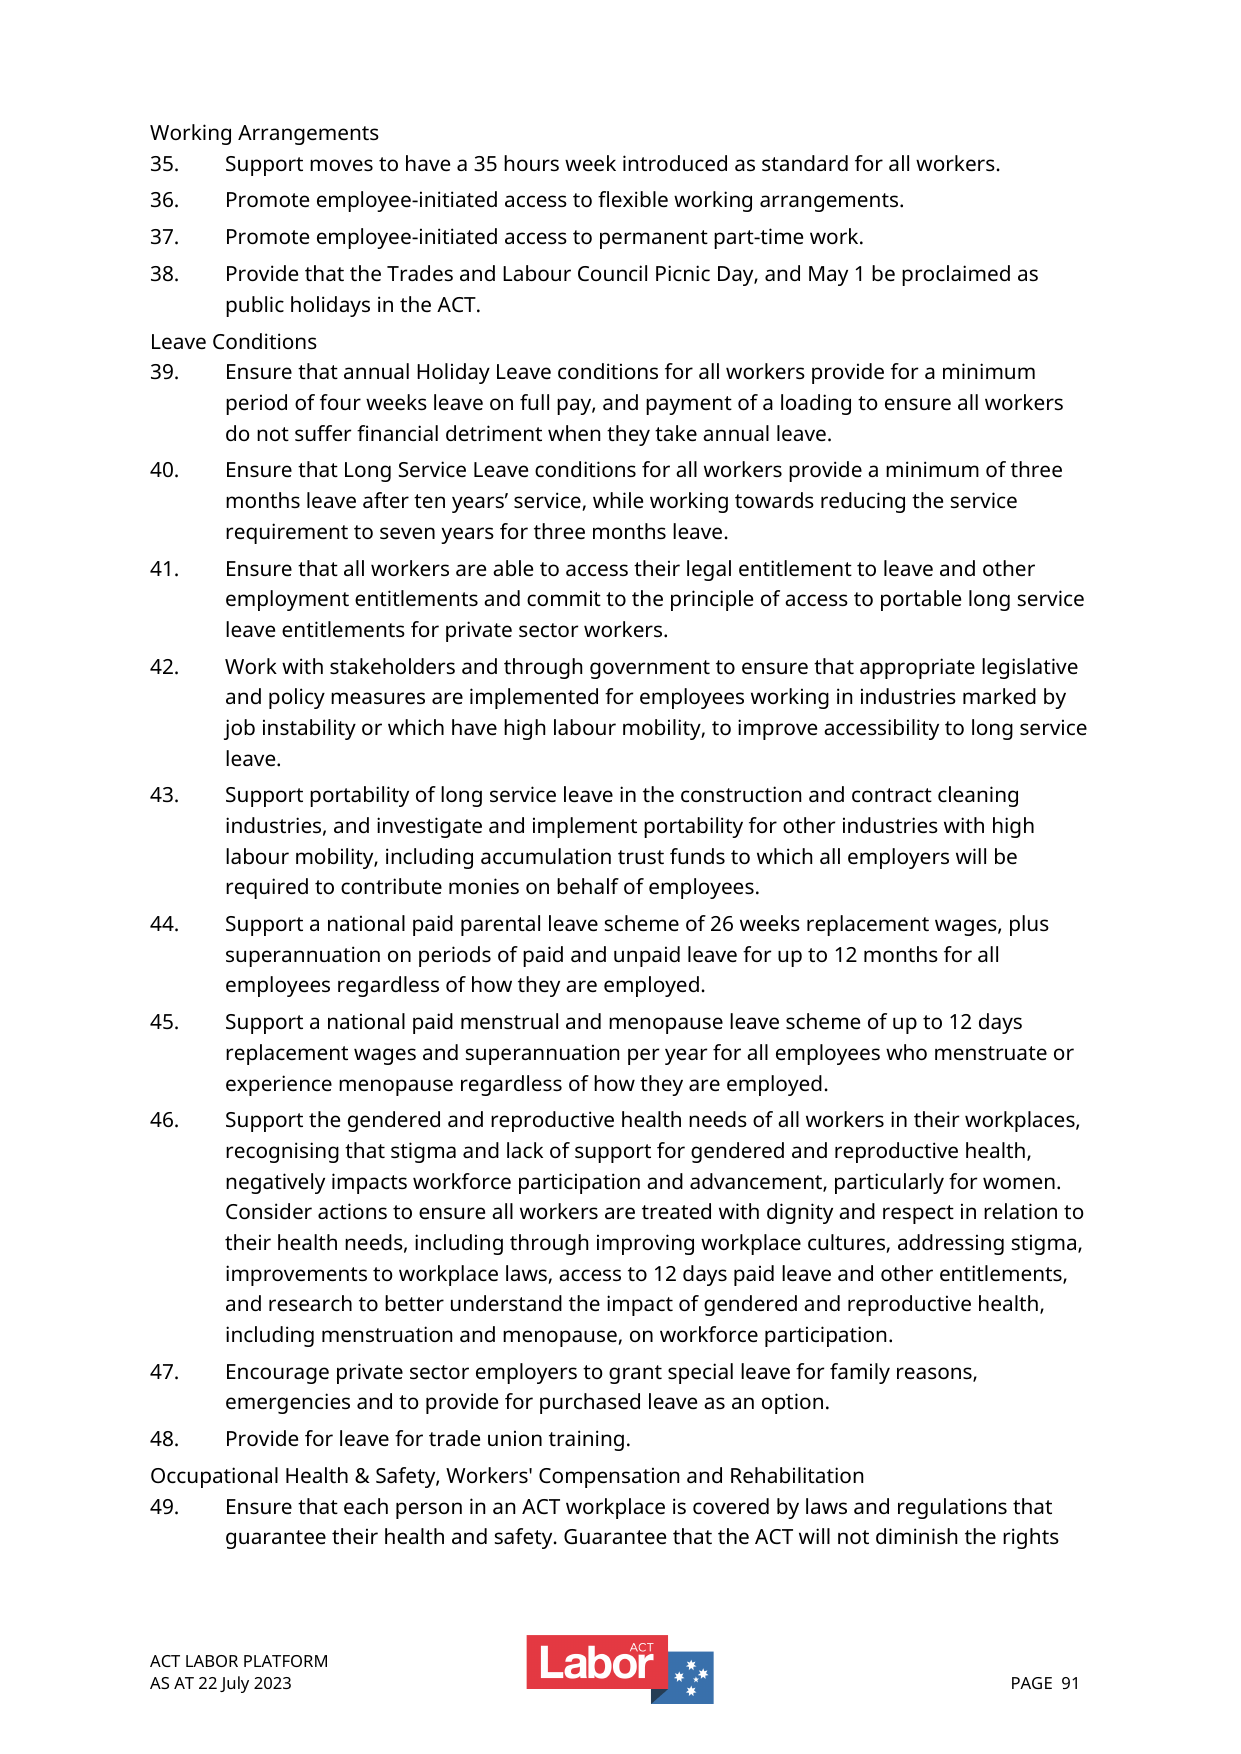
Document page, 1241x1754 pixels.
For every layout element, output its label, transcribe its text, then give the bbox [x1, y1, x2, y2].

text Ensure that all workers are able to access their legal entitlement to leave and other employment entitlements and commit to the principle of access to portable long service leave entitlements for private sector workers. [150, 554, 1090, 643]
text Encourage private sector employers to grant special leave for family reasons, emergencies and to provide for purchased leave as an option. [150, 1357, 1090, 1416]
text Support a national paid parental leave scheme of 26 weeks replacement wages, plus superannuation on periods of paid and unpaid leave for up to 12 months for all employees regardless of how they are employed. [150, 909, 1090, 999]
text Support portability of long service leave in the construction and contract cleaning industries, and investigate and implement portability for other industries with high labour mobility, including accumulation trust funds to which all employers will be required to contribute monies on behalf of employees. [150, 781, 1090, 901]
text Work with stakeholders and through government to ensure that appropriate legislative and policy measures are implemented for employees working in industries marked by job instability or which have high labour mobility, to improve accessibility to long service leave. [150, 652, 1090, 772]
text Ensure that Long Service Leave conditions for all workers provide a minimum of three months leave after ten years’ service, while working towards reducing the service requirement to seven years for three months leave. [150, 456, 1090, 545]
text Provide that the Trades and Labour Council Picnic Day, and May 1 be proclaimed as public holidays in the ACT. [150, 259, 1090, 318]
text Occupational Health & Safety, Workers' Compensation and Rehabilitation [150, 1461, 1090, 1490]
text Promote employee-initiated access to permanent part-time work. [150, 222, 1090, 251]
picture [526, 1635, 714, 1704]
text Promote employee-initiated access to flexible working arrangements. [150, 186, 1090, 214]
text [150, 1492, 1090, 1551]
text Support a national paid menstrual and menopause leave scheme of up to 12 days replacement wages and superannuation per year for all employees who menstruate or experience menopause regardless of how they are employed. [150, 1007, 1090, 1097]
text Provide for leave for trade union training. [150, 1424, 1090, 1453]
text Leave Conditions [150, 327, 1090, 355]
text Working Arrangements [150, 118, 1090, 147]
text Support the gendered and reproductive health needs of all workers in their workplaces, recognising that stigma and lack of support for gendered and reproductive health, negatively impacts workforce participation and advancement, particularly for women. Consider actions to ensure all workers are treated with dignity and respect in relation to their health needs, including through improving workplace cultures, addressing stigma, improvements to workplace laws, access to 12 days paid leave and other entitlements, and research to better understand the impact of gendered and reproductive health, including menstruation and menopause, on workforce participation. [150, 1106, 1090, 1348]
text Ensure that annual Holiday Leave conditions for all workers provide for a minimum period of four weeks leave on full pay, and payment of a loading to ensure all workers do not suffer financial detriment when they take annual leave. [150, 357, 1090, 447]
text Support moves to have a 35 hours week introduced as standard for all workers. [150, 149, 1090, 177]
